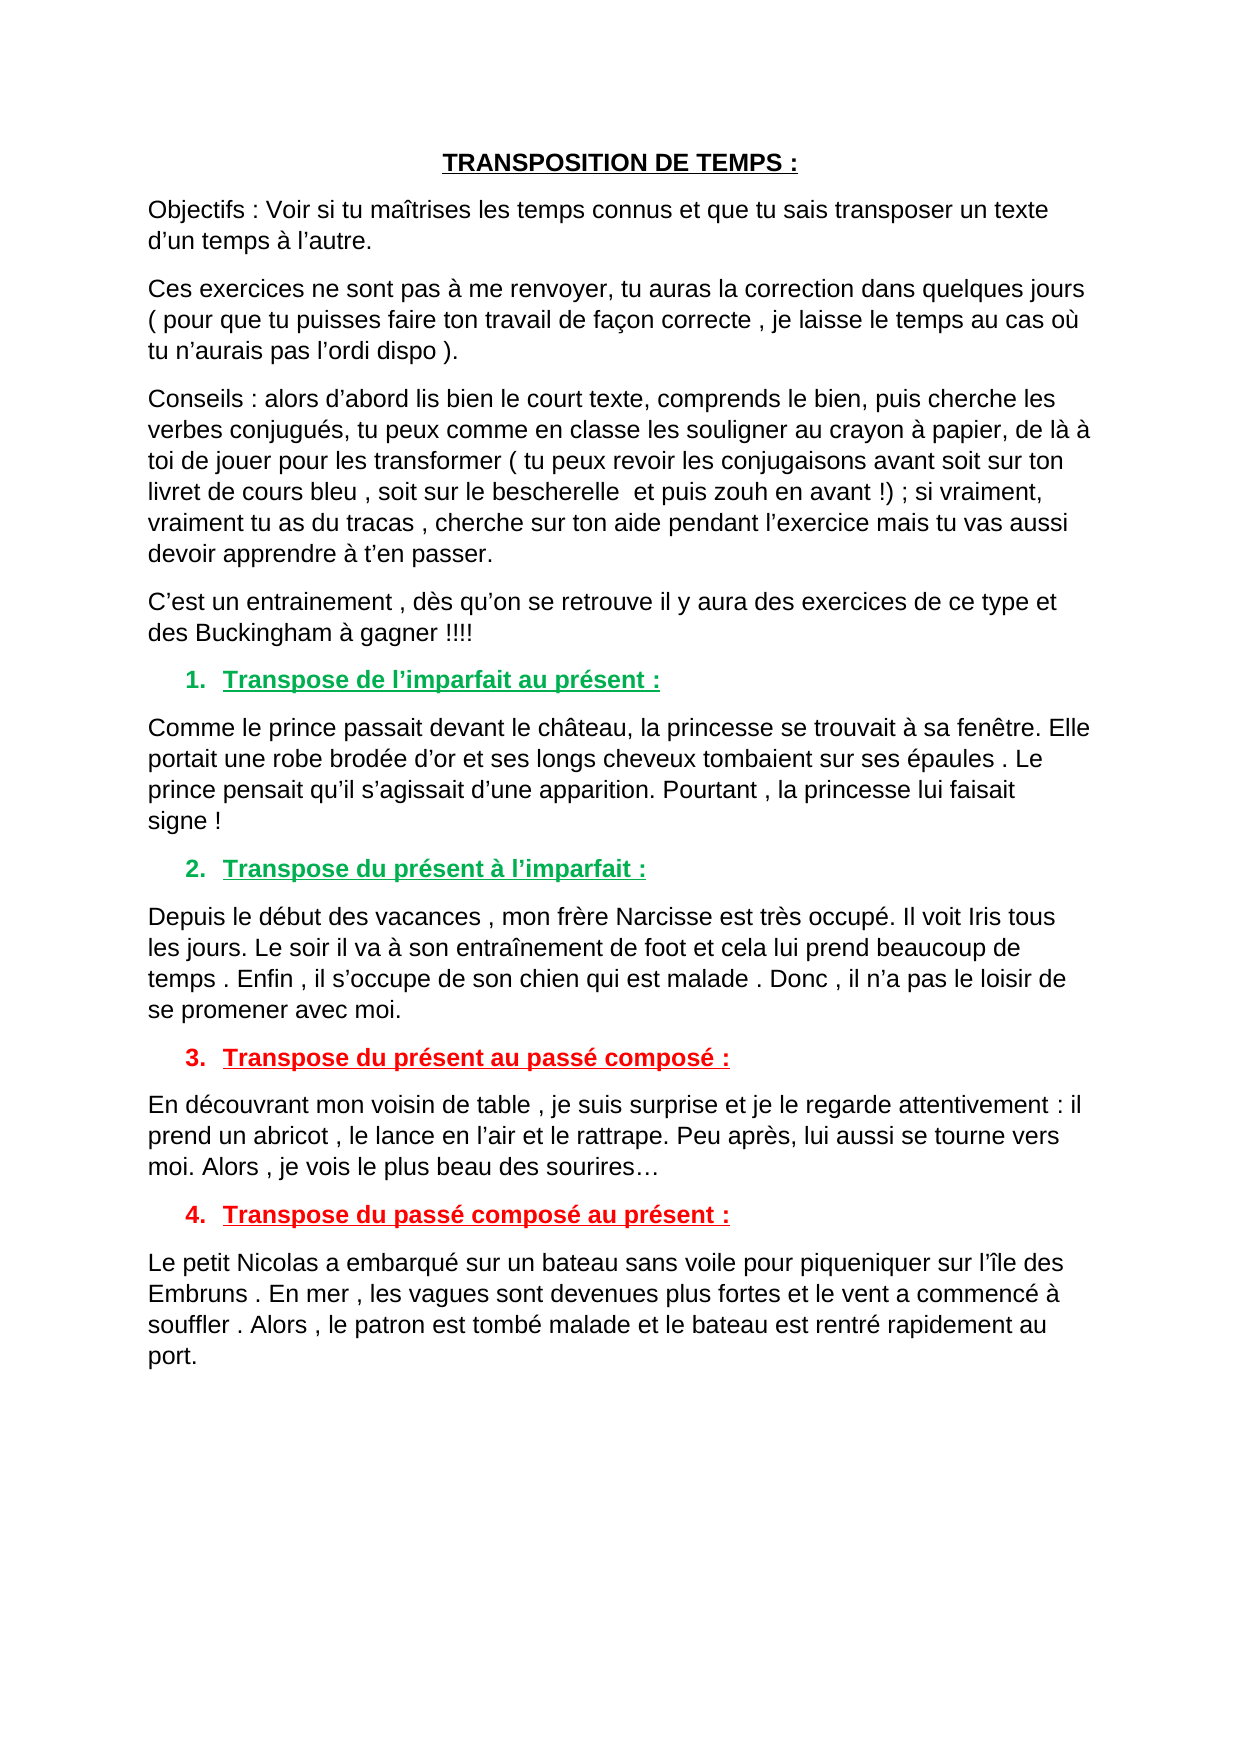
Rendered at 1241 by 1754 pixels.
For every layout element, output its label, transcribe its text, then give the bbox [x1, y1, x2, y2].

text Comme le prince passait devant le château, la princesse se trouvait à sa fenêtre. Elle portait une robe brodée d’or et ses longs cheveux tombaient sur ses épaules . Le prince pensait qu’il s’agissait d’une apparition. Pourtant , la princesse lui faisait signe ! [148, 713, 1093, 835]
list Transpose du passé composé au présent : [185, 1200, 1093, 1229]
text Conseils : alors d’abord lis bien le court texte, comprends le bien, puis cherche les verbes conjugués, tu peux comme en classe les souligner au crayon à papier, de là à toi de jouer pour les transformer ( tu peux revoir les conjugaisons avant soit sur ton livret de cours bleu , soit sur le bescherelle et puis zouh en avant !) ; si vraiment, vraiment tu as du tracas , cherche sur ton aide pendant l’exercice mais tu vas aussi devoir apprendre à t’en passer. [148, 384, 1093, 568]
text Le petit Nicolas a embarqué sur un bateau sans voile pour piqueniquer sur l’île des Embruns . En mer , les vagues sont devenues plus fortes et le vent a commencé à souffler . Alors , le patron est tombé malade et le bateau est rentré rapidement au port. [148, 1248, 1093, 1370]
text Ces exercices ne sont pas à me renvoyer, tu auras la correction dans quelques jours ( pour que tu puisses faire ton travail de façon correcte , je laisse le temps au cas où tu n’aurais pas l’ordi dispo ). [148, 274, 1093, 365]
text En découvrant mon voisin de table , je suis surprise et je le regarde attentivement : il prend un abricot , le lance en l’air et le rattrape. Peu après, lui aussi se tourne vers moi. Alors , je vois le plus beau des sourires… [148, 1090, 1093, 1181]
list Transpose du présent à l’imparfait : [185, 854, 1093, 883]
text TRANSPOSITION DE TEMPS : [148, 148, 1093, 176]
list Transpose de l’imparfait au présent : [185, 666, 1093, 694]
text Depuis le début des vacances , mon frère Narcisse est très occupé. Il voit Iris tous les jours. Le soir il va à son entraînement de foot et cela lui prend beaucoup de temps . Enfin , il s’occupe de son chien qui est malade . Donc , il n’a pas le loisir de se promener avec moi. [148, 902, 1093, 1024]
text Objectifs : Voir si tu maîtrises les temps connus et que tu sais transposer un texte d’un temps à l’autre. [148, 195, 1093, 255]
list Transpose du présent au passé composé : [185, 1043, 1093, 1071]
text C’est un entrainement , dès qu’on se retrouve il y aura des exercices de ce type et des Buckingham à gagner !!!! [148, 587, 1093, 647]
